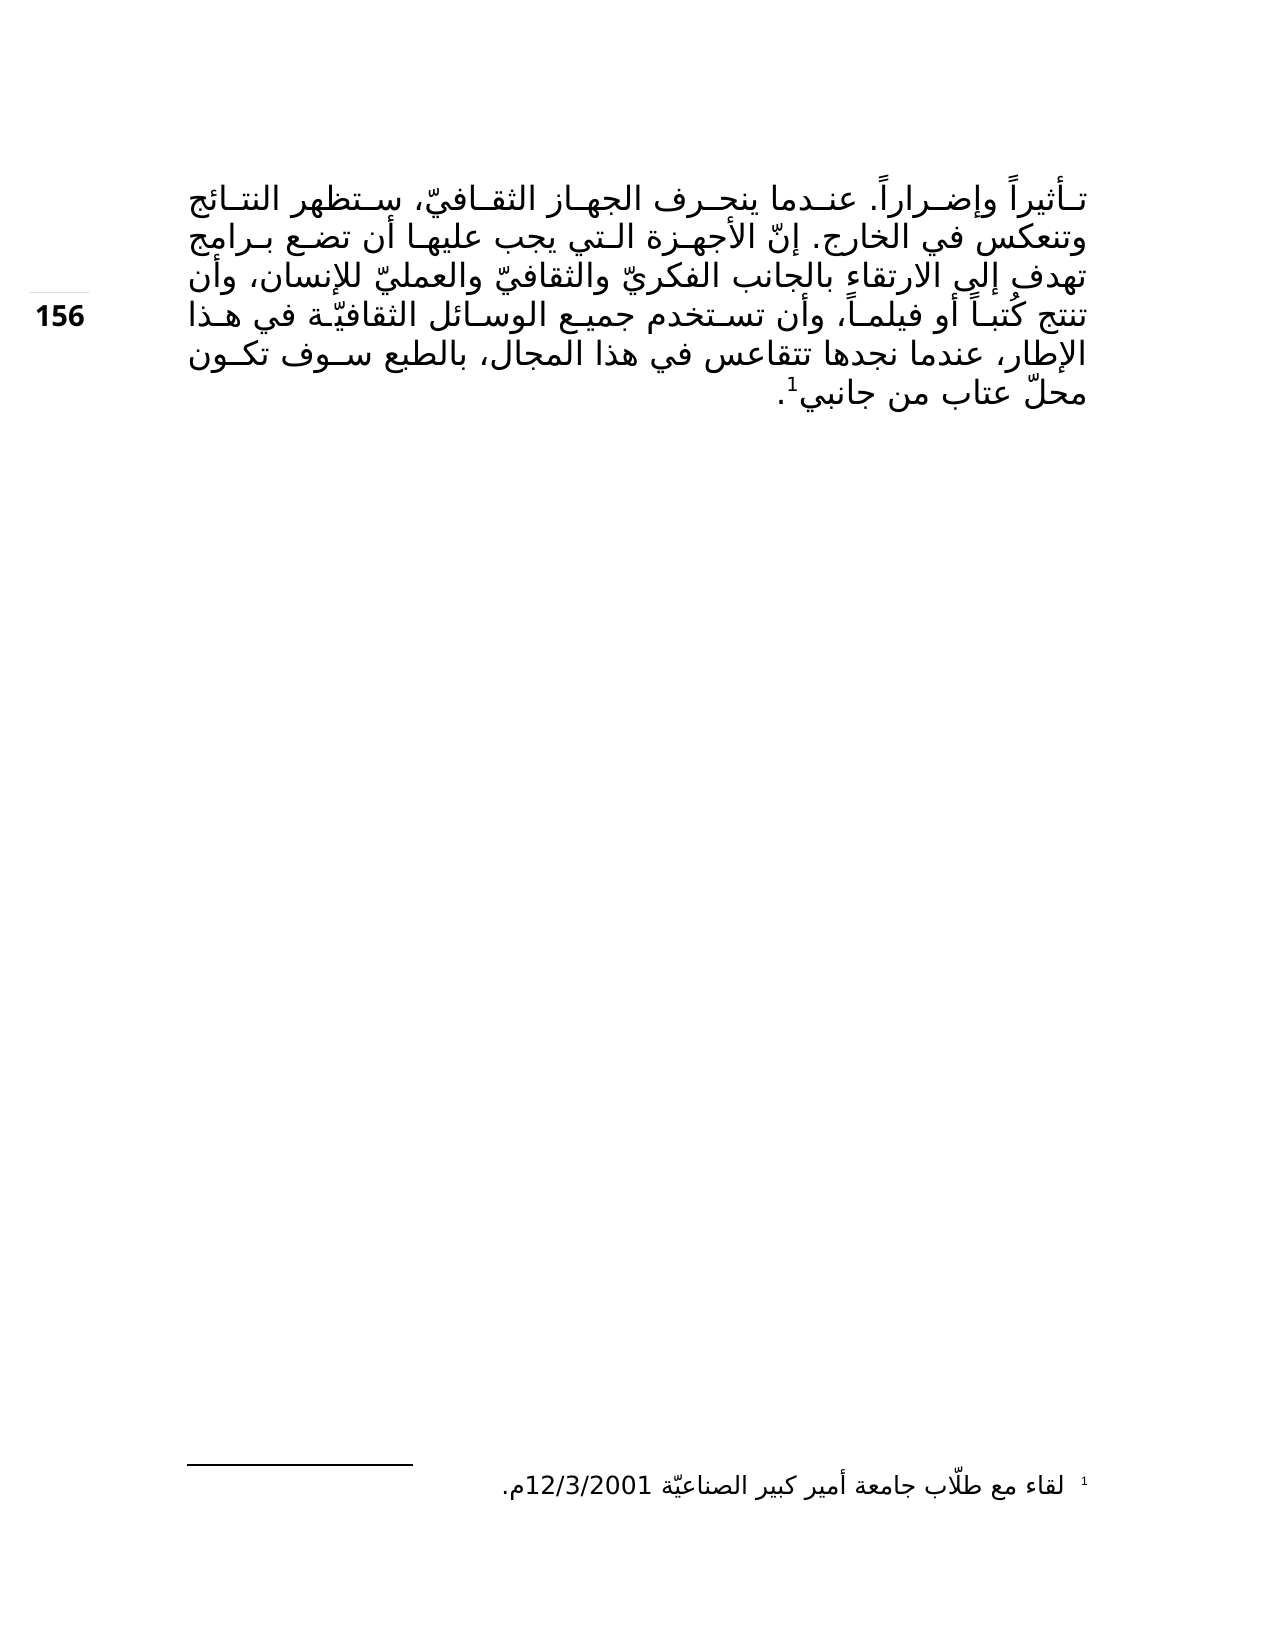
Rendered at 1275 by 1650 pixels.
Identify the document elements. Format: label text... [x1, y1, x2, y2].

text تأثيراً وإضراراً. عندما ينحرف الجهاز الثقافيّ، ستظهر النتائج وتنعكس في الخارج. إنّ الأجهزة التي يجب عليها أن تضع برامج تهدف إلى الارتقاء بالجانب الفكريّ والثقافيّ والعمليّ للإنسان، وأن تنتج كُتباً أو فيلماً، وأن تستخدم جميع الوسائل الثقافيّة في هذا الإطار، عندما نجدها تتقاعس في هذا المجال، بالطبع سوف تكون محلّ عتاب من جانبي. [187, 179, 1087, 412]
